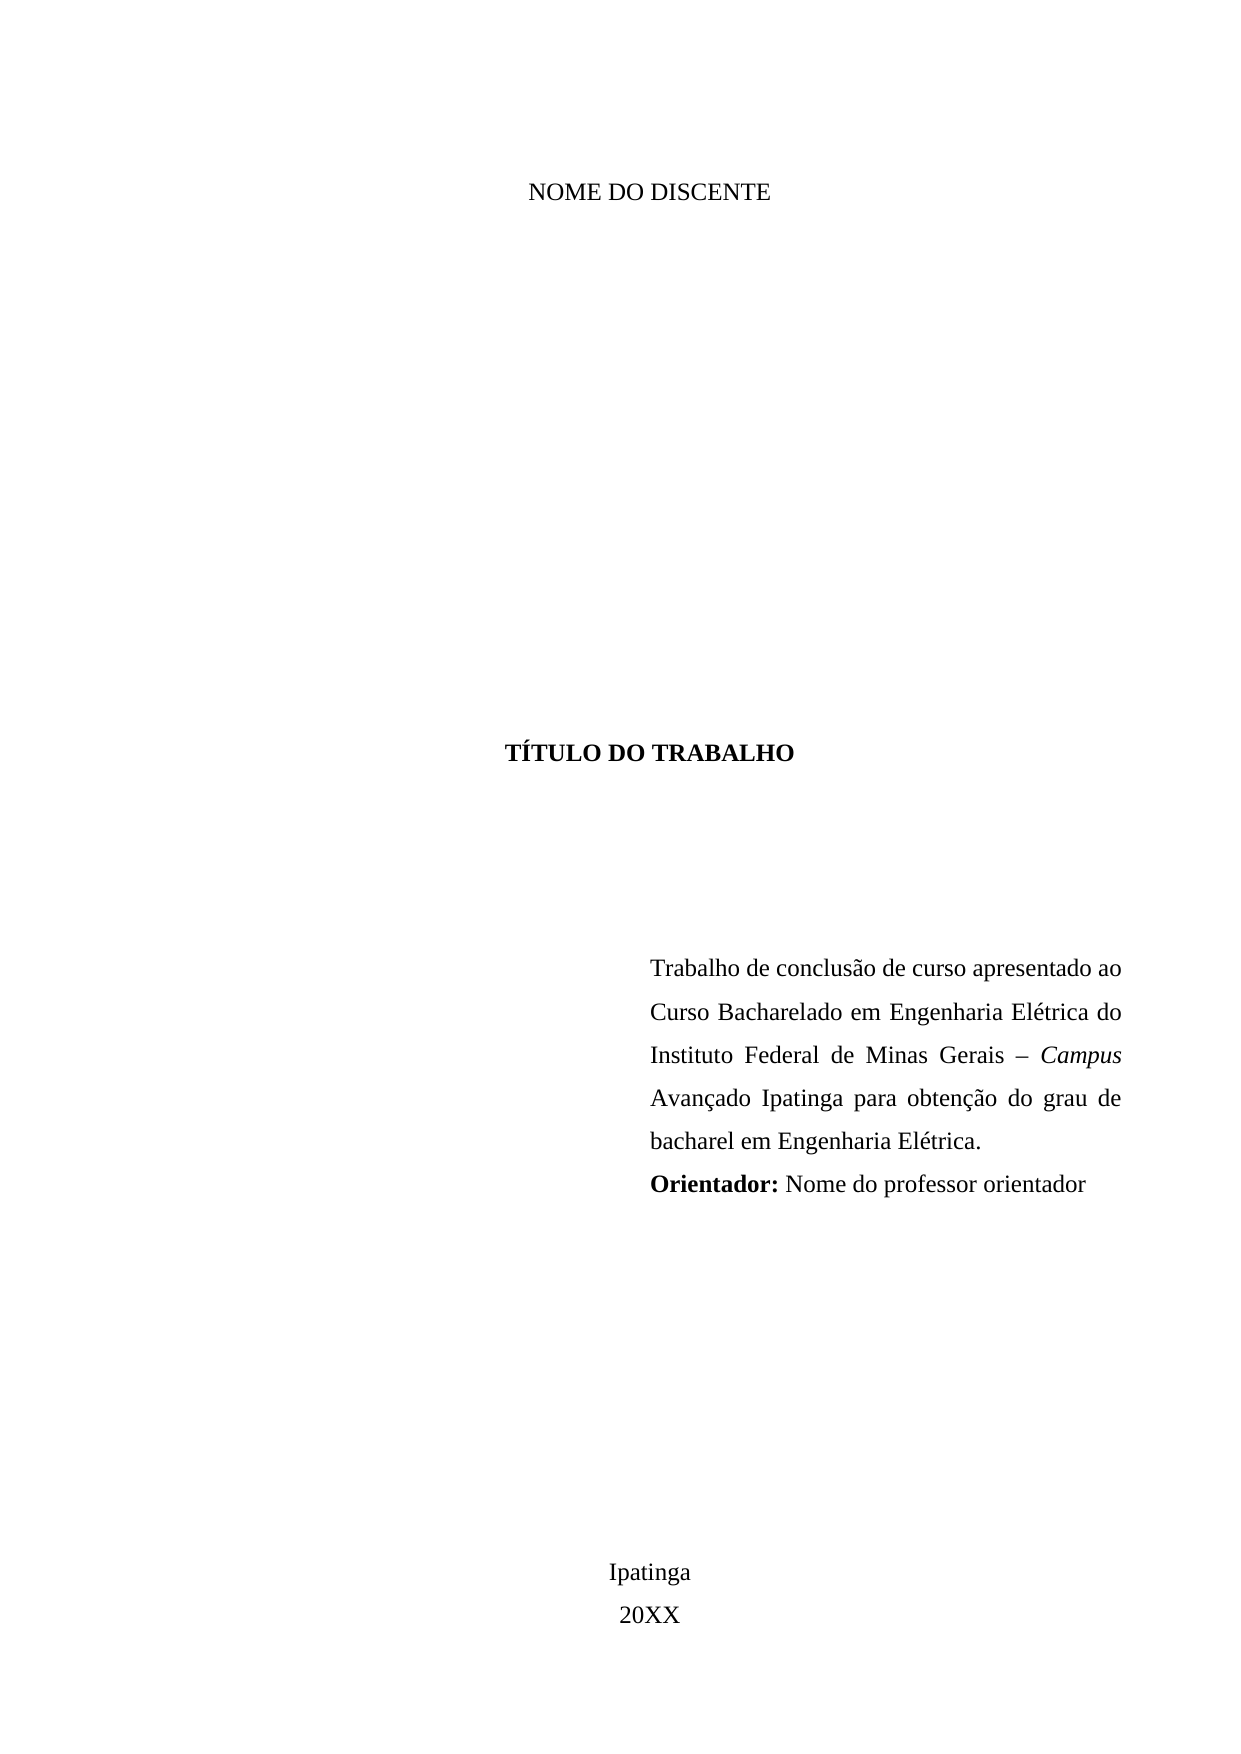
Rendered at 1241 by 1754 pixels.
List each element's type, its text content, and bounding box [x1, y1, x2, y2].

text Orientador: Nome do professor orientador [650, 1169, 1122, 1198]
text 20XX [177, 1600, 1122, 1629]
text Ipatinga [177, 1557, 1122, 1586]
text TÍTULO DO TRABALHO [177, 738, 1122, 767]
text Trabalho de conclusão de curso apresentado ao Curso Bacharelado em Engenharia Elétrica do Instituto Federal de Minas Gerais – Campus Avançado Ipatinga para obtenção do grau de bacharel em Engenharia Elétrica. [650, 953, 1122, 1155]
text NOME DO DISCENTE [177, 177, 1122, 206]
